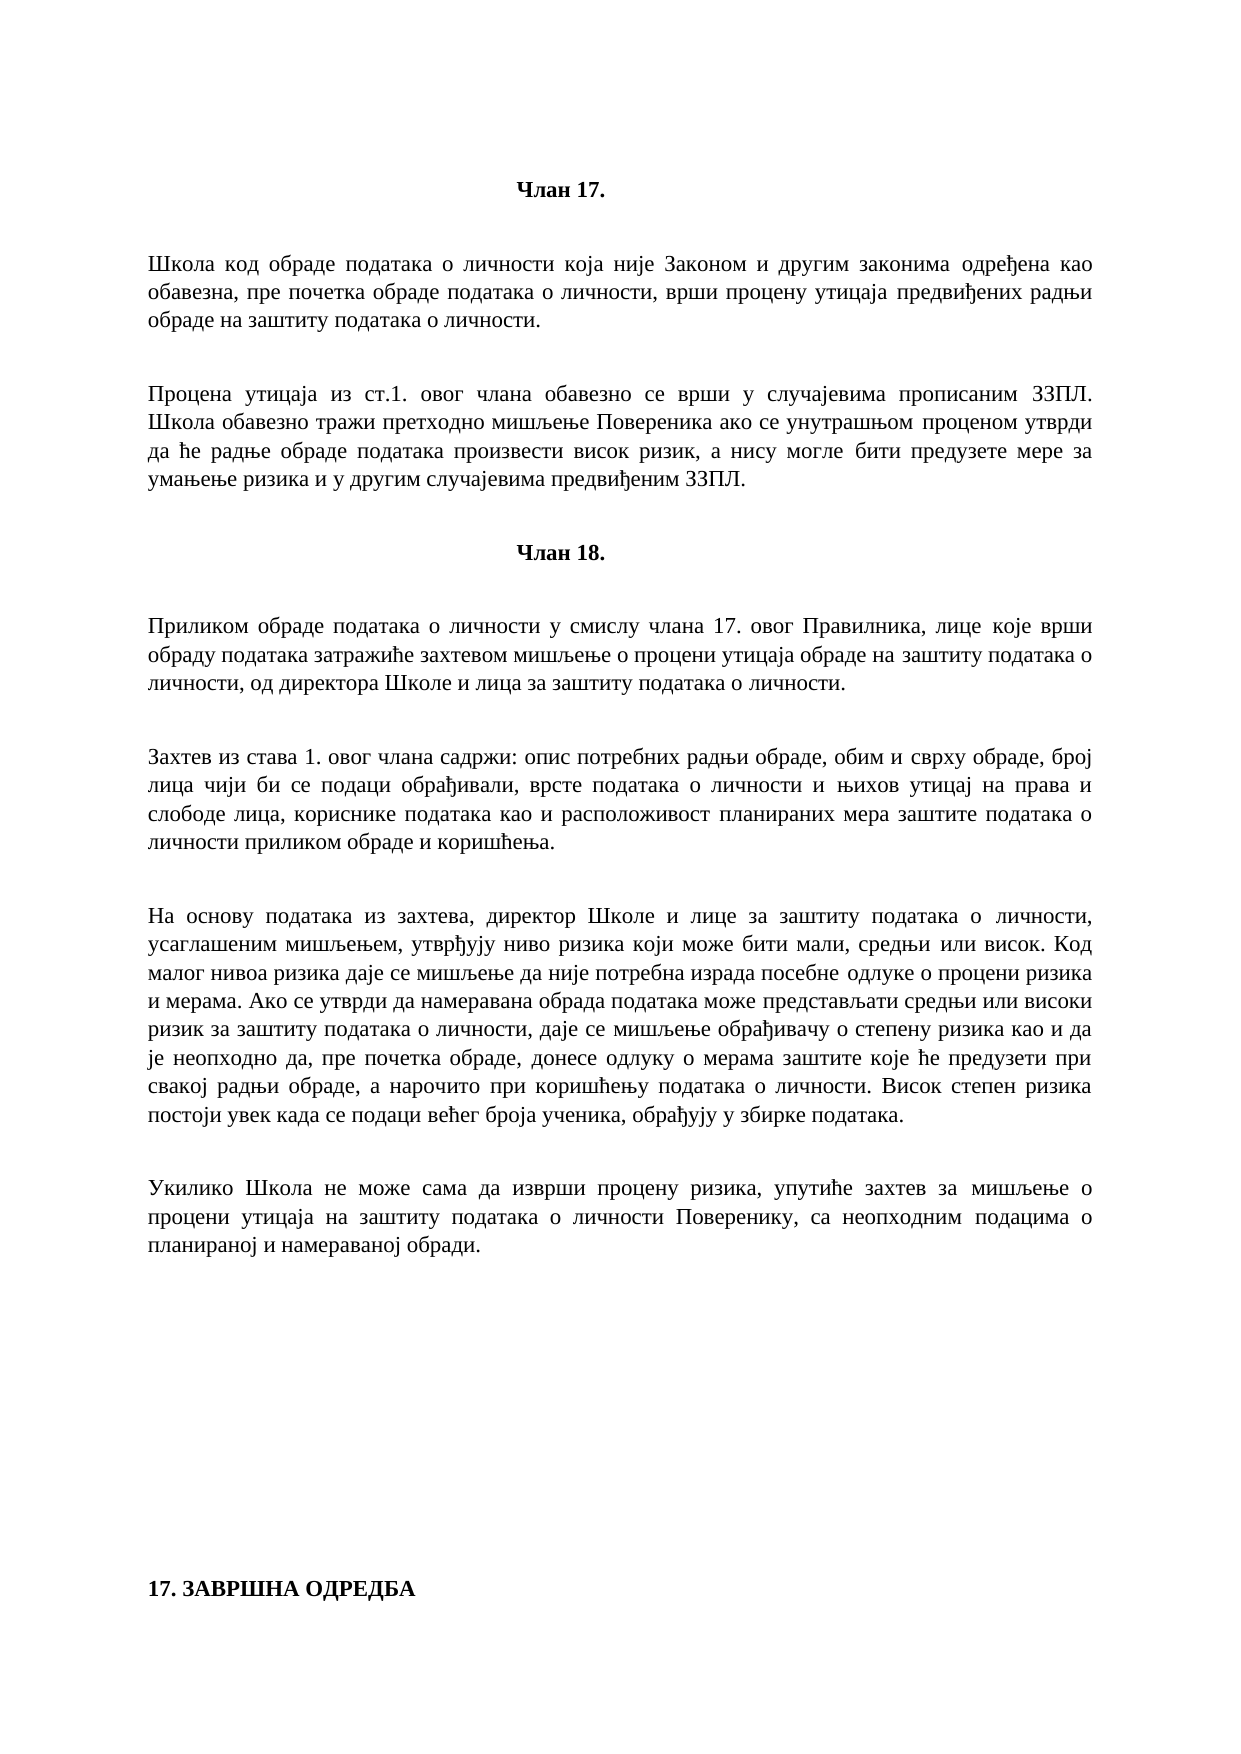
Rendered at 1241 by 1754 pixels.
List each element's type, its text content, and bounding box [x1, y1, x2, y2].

text Школа код обраде података о личности која није Законом и другим законима одређена као обавезна, пре почетка обраде података о личности, врши процену утицаја предвиђених радњи обраде на заштиту података о личности. [148, 221, 1093, 333]
text Укилико Школа не може сама да изврши процену ризика, упутиће захтев за мишљење о процени утицаја на заштиту података о личности Поверенику, са неопходним подацима о планираној и намераваној обради. [148, 1146, 1093, 1257]
text Захтев из става 1. овог члана садржи: опис потребних радњи обраде, обим и сврху обраде, број лица чији би се подаци обрађивали, врсте података о личности и њихов утицај на права и слободе лица, кориснике података као и расположивост планираних мера заштите података о личности приликом обраде и коришћења. [148, 714, 1093, 854]
text Процена утицаја из ст.1. овог члана обавезно се врши у случајевима прописаним ЗЗПЛ. Школа обавезно тражи претходно мишљење Повереника ако се унутрашњом проценом утврди да ће радње обраде података произвести висок ризик, а нису могле бити предузете мере за умањење ризика и у другим случајевима предвиђеним ЗЗПЛ. [148, 352, 1093, 492]
text Члан 18. [516, 510, 1093, 565]
text Члан 17. [516, 148, 1093, 202]
text На основу података из захтева, директор Школе и лице за заштиту података о личности, усаглашеним мишљењем, утврђују ниво ризика који може бити мали, средњи или висок. Код малог нивоа ризика даје се мишљење да није потребна израда посебне одлуке о процени ризика и мерама. Ако се утврди да намеравана обрада података може представљати средњи или високи ризик за заштиту података о личности, даје се мишљење обрађивачу о степену ризика као и да је неопходно да, пре почетка обраде, донесе одлуку о мерама заштите које ће предузети при свакој радњи обраде, а нарочито при коришћењу података о личности. Висок степен ризика постоји увек када се подаци већег броја ученика, обрађују у збирке података. [148, 873, 1093, 1127]
text Приликом обраде података о личности у смислу члана 17. овог Правилника, лице које врши обраду података затражиће захтевом мишљење о процени утицаја обраде на заштиту података о личности, од директора Школе и лица за заштиту података о личности. [148, 584, 1093, 696]
text 17. ЗАВРШНА ОДРЕДБА [148, 1547, 1093, 1602]
